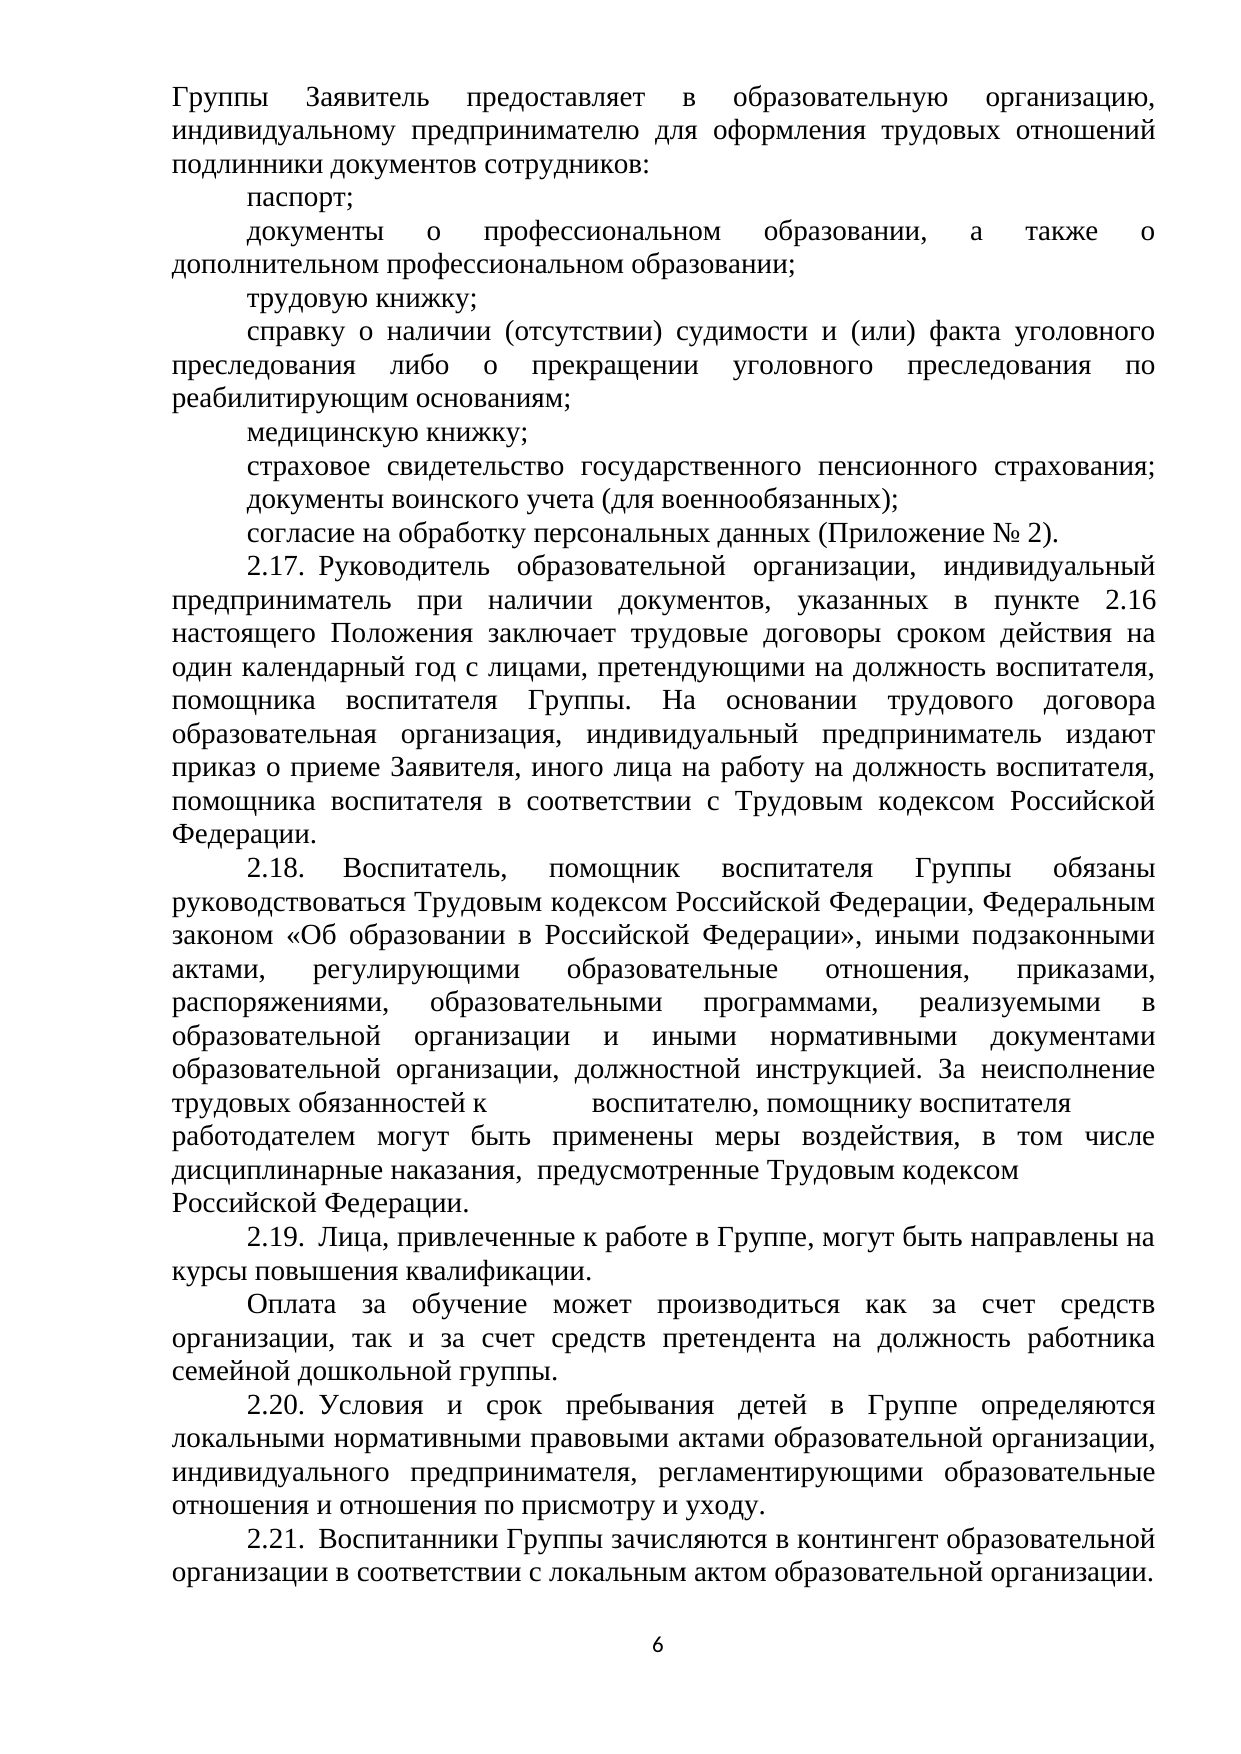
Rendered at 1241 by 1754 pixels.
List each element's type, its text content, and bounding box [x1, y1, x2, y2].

text работодателем могут быть применены меры воздействия, в том числе дисциплинарные наказания, предусмотренные Трудовым кодексом [172, 1118, 1156, 1186]
text медицинскую книжку; [172, 414, 1156, 448]
text документы о профессиональном образовании, а также о дополнительном профессиональном образовании; [172, 213, 1156, 280]
list Условия и срок пребывания детей в Группе определяются локальными нормативными правовыми актами образовательной организации, индивидуального предпринимателя, регламентирующими образовательные отношения и отношения по присмотру и уходу. [172, 1387, 1156, 1521]
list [172, 79, 1156, 179]
text паспорт; [172, 179, 1156, 213]
text Оплата за обучение может производиться как за счет средств организации, так и за счет средств претендента на должность работника семейной дошкольной группы. [172, 1286, 1156, 1387]
list Руководитель образовательной организации, индивидуальный предприниматель при наличии документов, указанных в пункте 2.16 настоящего Положения заключает трудовые договоры сроком действия на один календарный год с лицами, претендующими на должность воспитателя, помощника воспитателя Группы. На основании трудового договора образовательная организация, индивидуальный предприниматель издают приказ о приеме Заявителя, иного лица на работу на должность воспитателя, помощника воспитателя в соответствии с Трудовым кодексом Российской Федерации. [172, 548, 1156, 850]
text трудовую книжку; [172, 280, 1156, 313]
text Российской Федерации. [172, 1186, 1156, 1219]
list Лица, привлеченные к работе в Группе, могут быть направлены на курсы повышения квалификации. [172, 1219, 1156, 1286]
list Воспитатель, помощник воспитателя Группы обязаны руководствоваться Трудовым кодексом Российской Федерации, Федеральным законом «Об образовании в Российской Федерации», иными подзаконными актами, регулирующими образовательные отношения, приказами, распоряжениями, образовательными программами, реализуемыми в образовательной организации и иными нормативными документами образовательной организации, должностной инструкцией. За неисполнение трудовых обязанностей к воспитателю, помощнику воспитателя [172, 850, 1156, 1118]
text страховое свидетельство государственного пенсионного страхования; документы воинского учета (для военнообязанных); [247, 448, 1156, 515]
text справку о наличии (отсутствии) судимости и (или) факта уголовного преследования либо о прекращении уголовного преследования по реабилитирующим основаниям; [172, 313, 1156, 414]
text согласие на обработку персональных данных (Приложение № 2). [247, 515, 1156, 548]
list Воспитанники Группы зачисляются в контингент образовательной организации в соответствии с локальным актом образовательной организации. [172, 1521, 1156, 1588]
